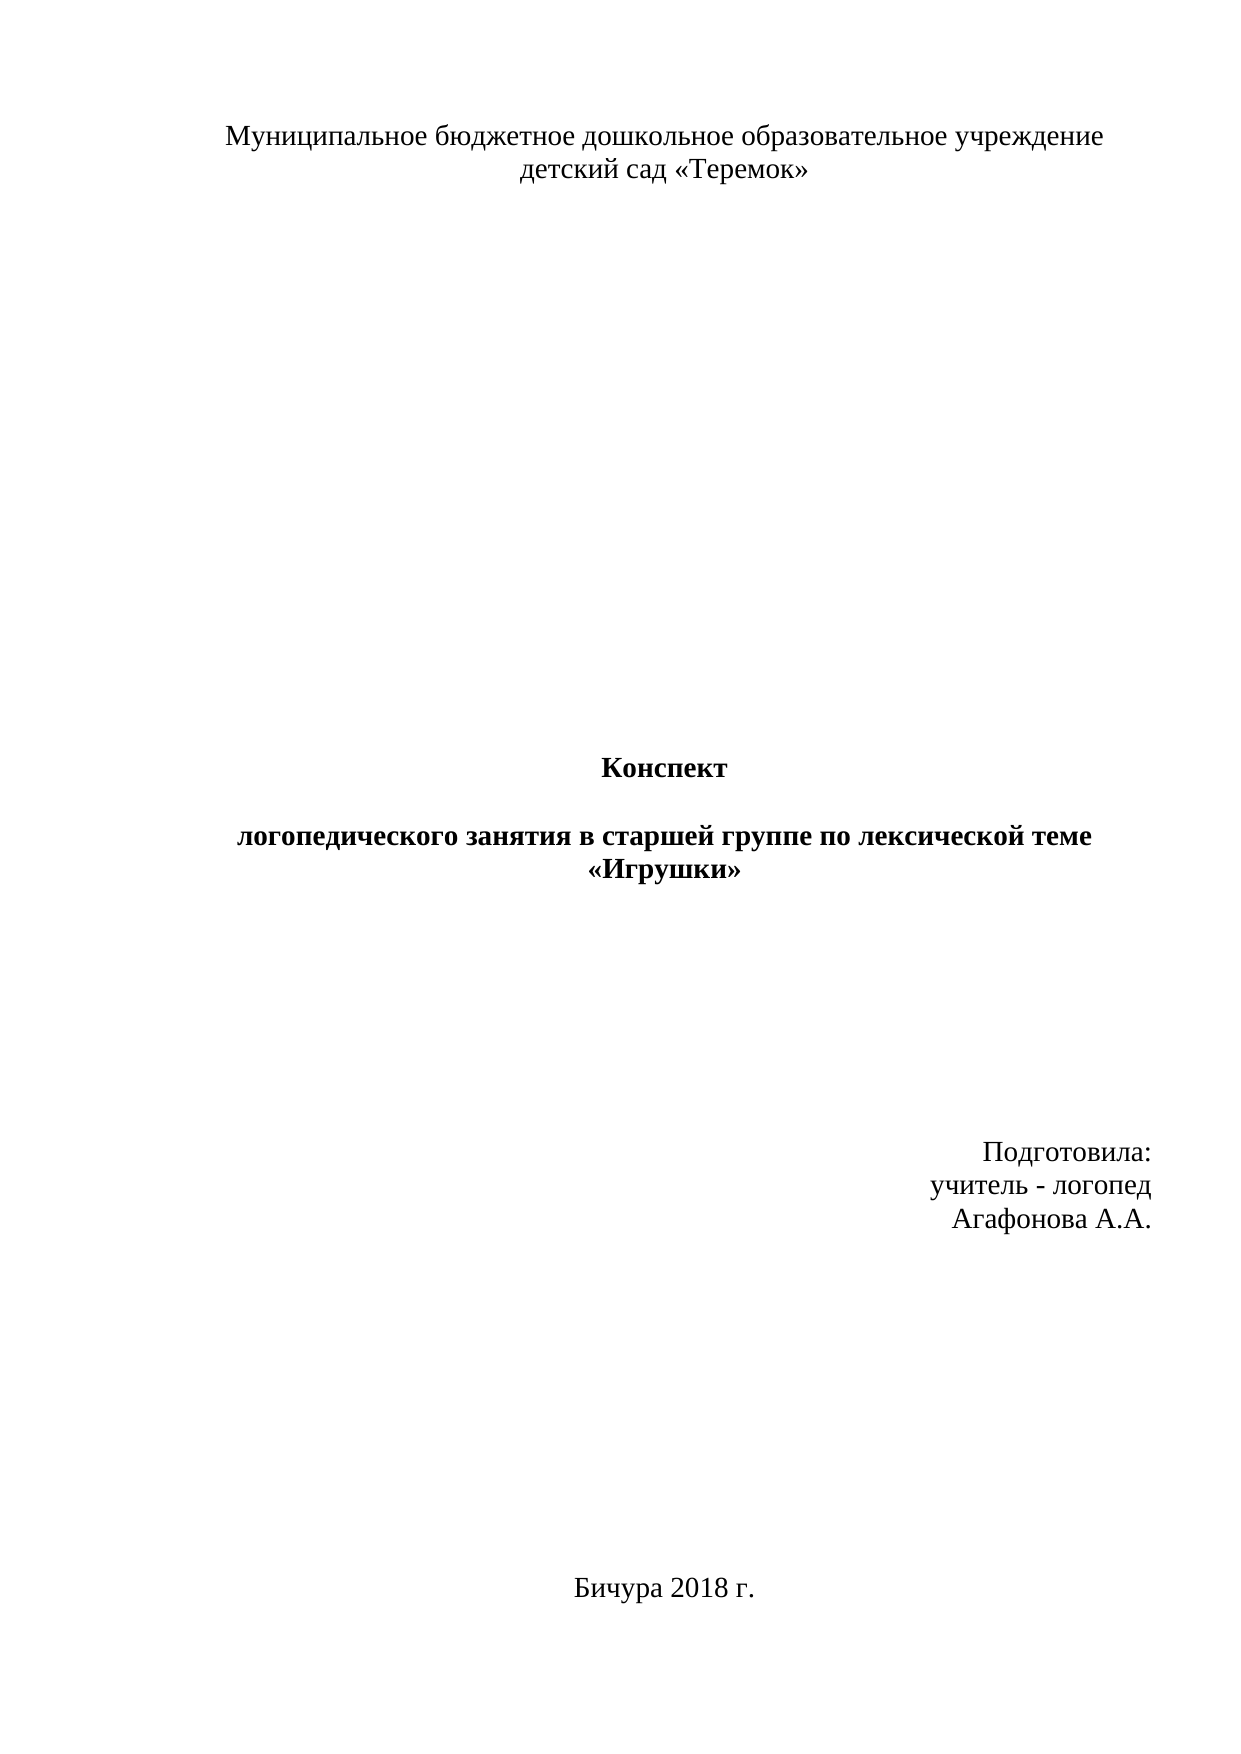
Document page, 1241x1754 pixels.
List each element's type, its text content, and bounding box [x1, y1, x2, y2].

text Агафонова А.А. [177, 1201, 1152, 1234]
text логопедического занятия в старшей группе по лексической теме «Игрушки» [177, 818, 1152, 885]
text Муниципальное бюджетное дошкольное образовательное учреждение детский сад «Теремок» [177, 118, 1152, 185]
text Конспект [177, 717, 1152, 784]
text учитель - логопед [177, 1167, 1152, 1201]
text Подготовила: [177, 1134, 1152, 1167]
text Бичура 2018 г. [177, 1570, 1152, 1603]
